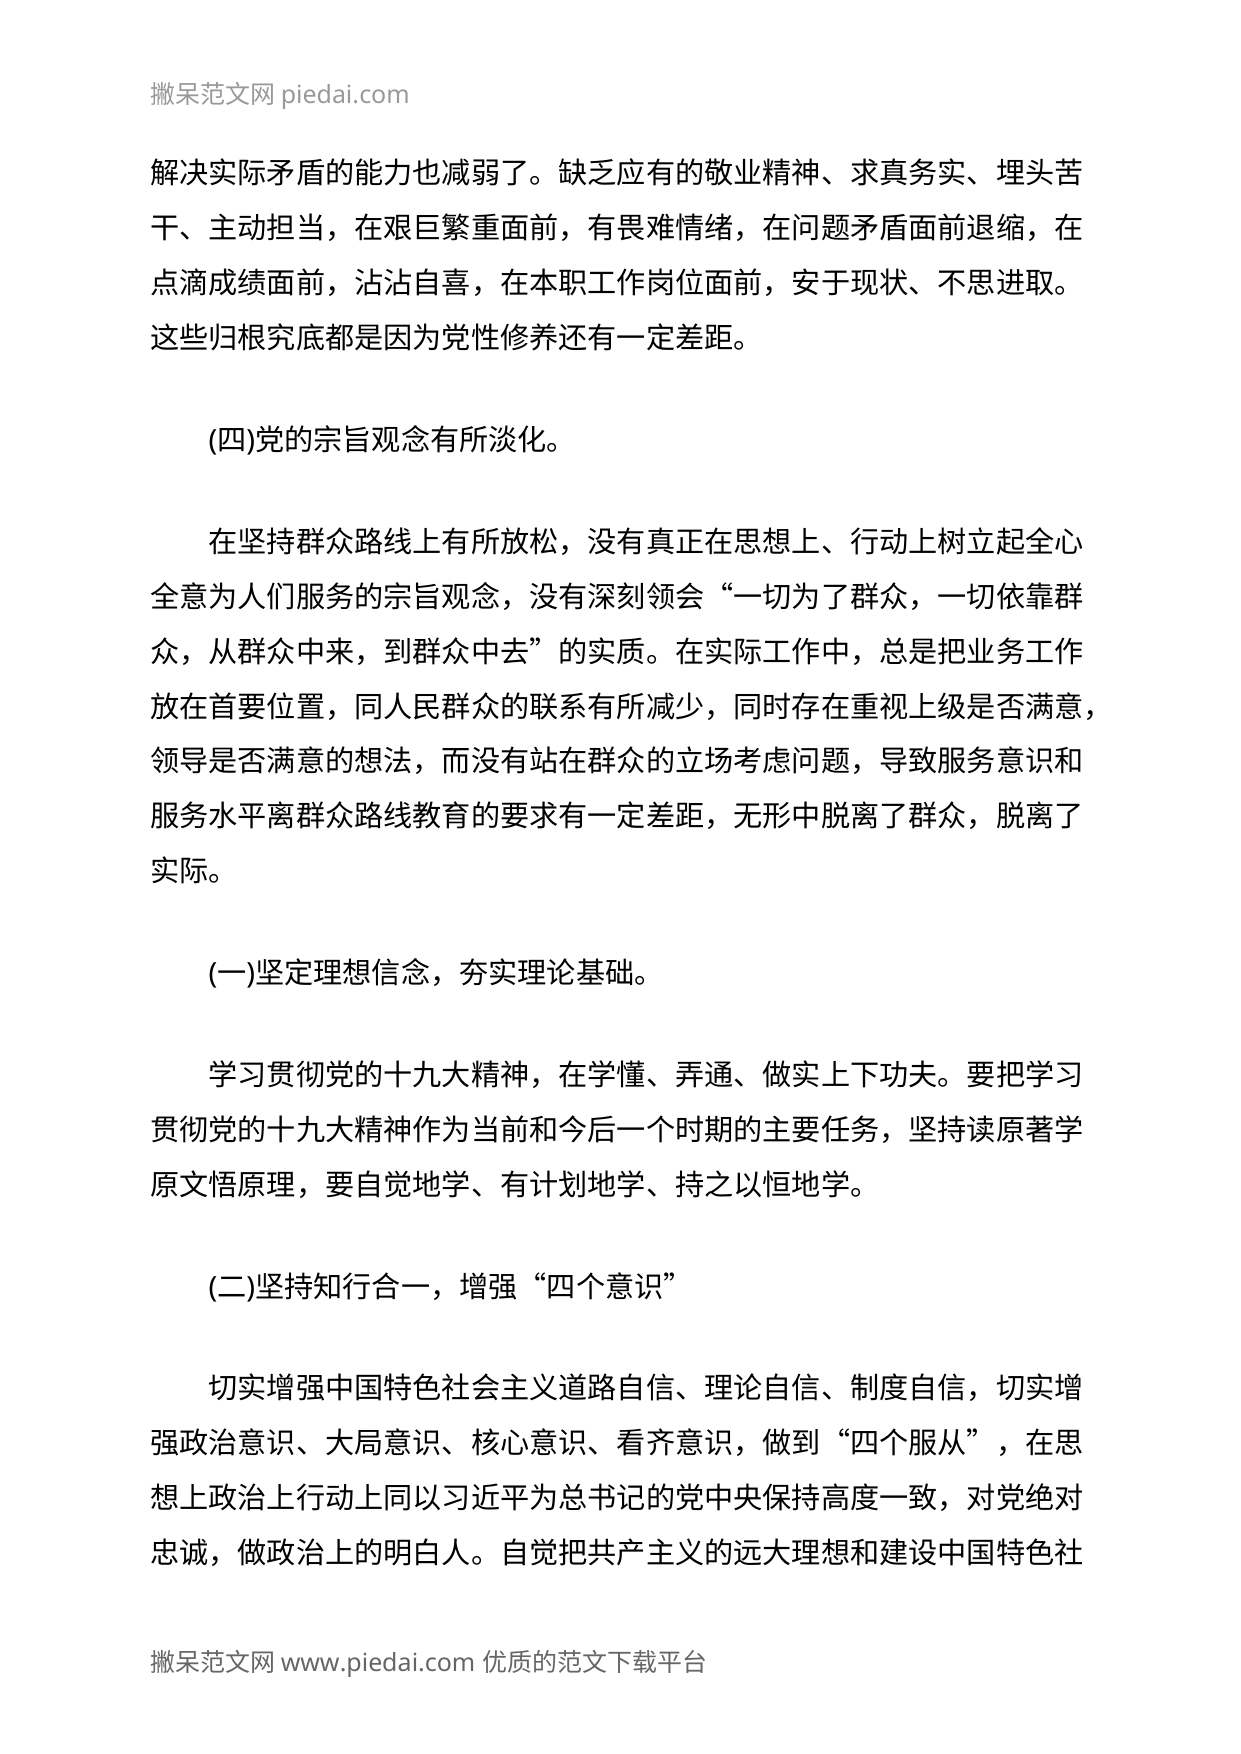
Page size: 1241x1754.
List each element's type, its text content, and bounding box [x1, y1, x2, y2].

text (一)坚定理想信念，夯实理论基础。 [150, 949, 1090, 992]
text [150, 1365, 1090, 1572]
text (二)坚持知行合一，增强“四个意识” [150, 1263, 1090, 1306]
text 学习贯彻党的十九大精神，在学懂、弄通、做实上下功夫。要把学习贯彻党的十九大精神作为当前和今后一个时期的主要任务，坚持读原著学原文悟原理，要自觉地学、有计划地学、持之以恒地学。 [150, 1052, 1090, 1204]
text 在坚持群众路线上有所放松，没有真正在思想上、行动上树立起全心全意为人们服务的宗旨观念，没有深刻领会“一切为了群众，一切依靠群众，从群众中来，到群众中去”的实质。在实际工作中，总是把业务工作放在首要位置，同人民群众的联系有所减少，同时存在重视上级是否满意，领导是否满意的想法，而没有站在群众的立场考虑问题，导致服务意识和服务水平离群众路线教育的要求有一定差距，无形中脱离了群众，脱离了实际。 [150, 518, 1090, 890]
text (四)党的宗旨观念有所淡化。 [150, 416, 1090, 459]
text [150, 150, 1090, 357]
